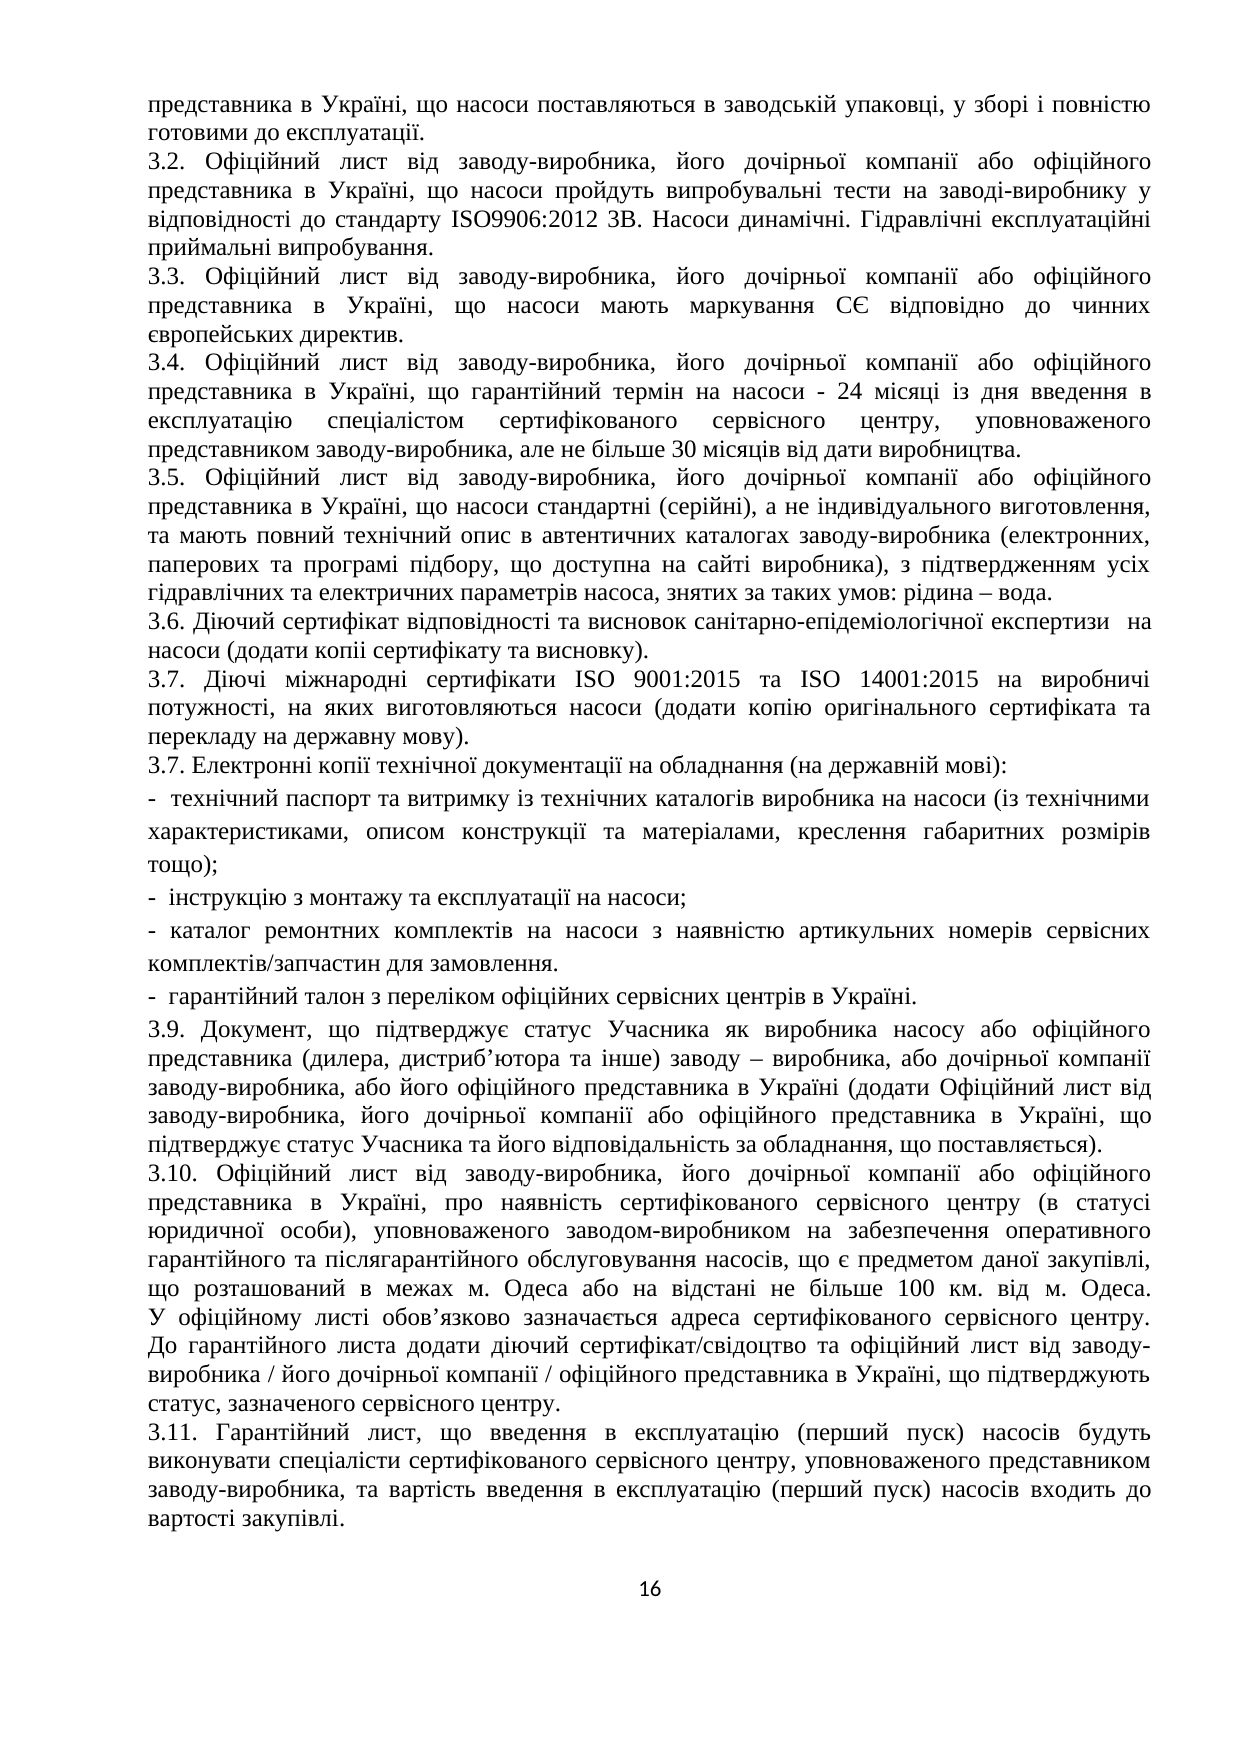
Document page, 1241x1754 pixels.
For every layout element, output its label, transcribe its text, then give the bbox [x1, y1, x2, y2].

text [148, 89, 1152, 146]
text - каталог ремонтних комплектів на насоси з наявністю артикульних номерів сервісних комплектів/запчастин для замовлення. [148, 915, 1152, 977]
text 3.7. Діючі міжнародні сертифікати ISO 9001:2015 та ISO 14001:2015 на виробничі потужності, на яких виготовляються насоси (додати копію оригінального сертифіката та перекладу на державну мову). [148, 664, 1152, 750]
text 3.2. Офіційний лист від заводу-виробника, його дочірньої компанії або офіційного представника в Україні, що насоси пройдуть випробувальні тести на заводі-виробнику у відповідності до стандарту ISO9906:2012 3B. Насоси динамічні. Гідравлічні експлуатаційні приймальні випробування. [148, 146, 1152, 261]
text - інструкцію з монтажу та експлуатації на насоси; [148, 882, 1152, 911]
text 3.6. Діючий сертифікат відповідності та висновок санітарно-епідеміологічної експертизи на насоси (додати копіі сертифікату та висновку). [148, 606, 1152, 664]
text 3.3. Офіційний лист від заводу-виробника, його дочірньої компанії або офіційного представника в Україні, що насоси мають маркування СЄ відповідно до чинних європейських директив. [148, 261, 1152, 347]
text 3.11. Гарантійний лист, що введення в експлуатацію (перший пуск) насосів будуть виконувати спеціалісти сертифікованого сервісного центру, уповноваженого представником заводу-виробника, та вартість введення в експлуатацію (перший пуск) насосів входить до вартості закупівлі. [148, 1417, 1152, 1532]
text 3.5. Офіційний лист від заводу-виробника, його дочірньої компанії або офіційного представника в Україні, що насоси стандартні (серійні), а не індивідуального виготовлення, та мають повний технічний опис в автентичних каталогах заводу-виробника (електронних, паперових та програмі підбору, що доступна на сайті виробника), з підтвердженням усіх гідравлічних та електричних параметрів насоса, знятих за таких умов: рідина – вода. [148, 462, 1152, 606]
text - гарантійний талон з переліком офіційних сервісних центрів в Україні. [148, 981, 1152, 1010]
text - технічний паспорт та витримку із технічних каталогів виробника на насоси (із технічними характеристиками, описом конструкції та матеріалами, креслення габаритних розмірів тощо); [148, 783, 1152, 878]
text 3.4. Офіційний лист від заводу-виробника, його дочірньої компанії або офіційного представника в Україні, що гарантійний термін на насоси - 24 місяці із дня введення в експлуатацію спеціалістом сертифікованого сервісного центру, уповноваженого представником заводу-виробника, але не більше 30 місяців від дати виробництва. [148, 347, 1152, 462]
text 3.9. Документ, що підтверджує статус Учасника як виробника насосу або офіційного представника (дилера, дистриб’ютора та інше) заводу – виробника, або дочірньої компанії заводу-виробника, або його офіційного представника в Україні (додати Офіційний лист від заводу-виробника, його дочірньої компанії або офіційного представника в Україні, що підтверджує статус Учасника та його відповідальність за обладнання, що поставляється). [148, 1014, 1152, 1158]
text 3.10. Офіційний лист від заводу-виробника, його дочірньої компанії або офіційного представника в Україні, про наявність сертифікованого сервісного центру (в статусі юридичної особи), уповноваженого заводом-виробником на забезпечення оперативного гарантійного та післягарантійного обслуговування насосів, що є предметом даної закупівлі, що розташований в межах м. Одеса або на відстані не більше 100 км. від м. Одеса. У офіційному листі обов’язково зазначається адреса сертифікованого сервісного центру. До гарантійного листа додати діючий сертифікат/свідоцтво та офіційний лист від заводу-виробника / його дочірньої компанії / офіційного представника в Україні, що підтверджують статус, зазначеного сервісного центру. [148, 1158, 1152, 1417]
text 3.7. Електронні копії технічної документації на обладнання (на державній мові): [148, 750, 1152, 779]
